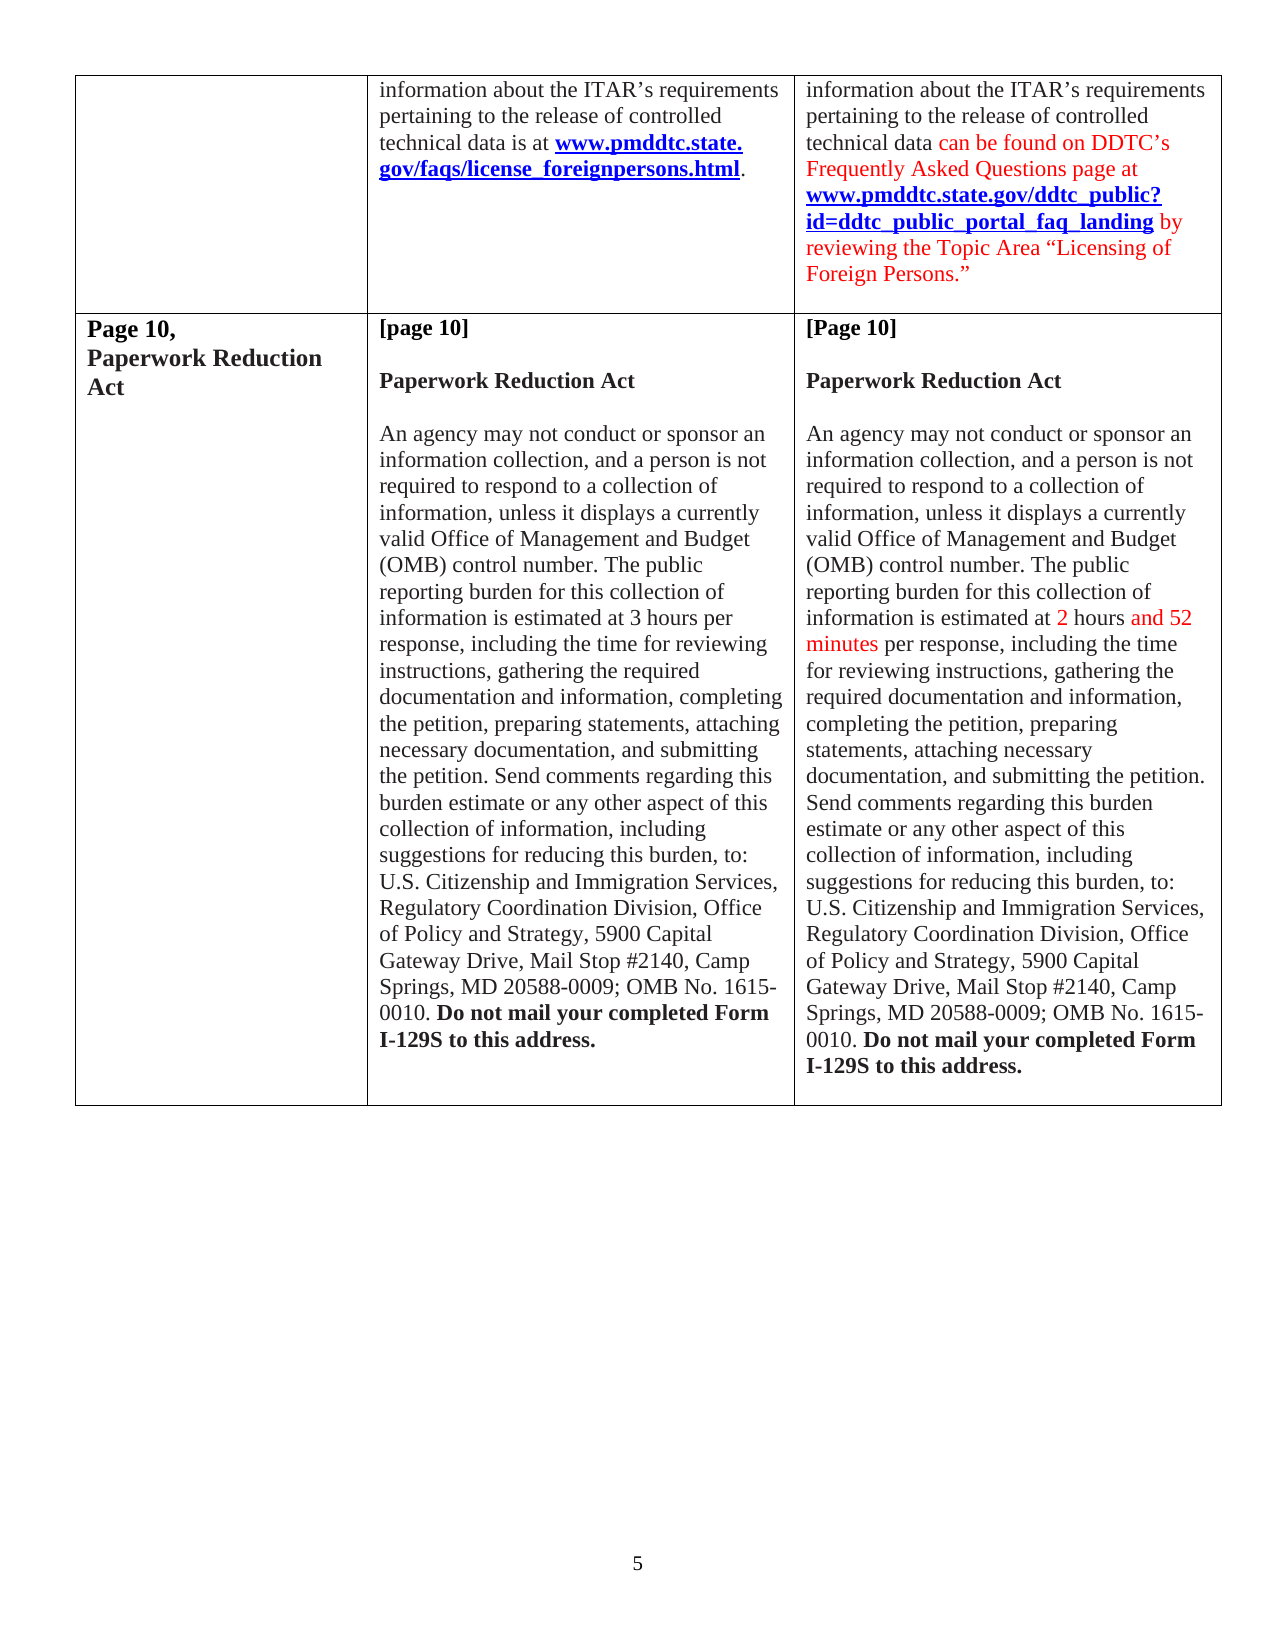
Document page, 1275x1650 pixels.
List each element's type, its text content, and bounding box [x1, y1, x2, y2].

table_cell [76, 76, 367, 313]
table_cell [page 10] Paperwork Reduction Act An agency may not conduct or sponsor an information collection, and a person is not required to respond to a collection of information, unless it displays a currently valid Office of Management and Budget (OMB) control number. The public reporting burden for this collection of information is estimated at 3 hours per response, including the time for reviewing instructions, gathering the required documentation and information, completing the petition, preparing statements, attaching necessary documentation, and submitting the petition. Send comments regarding this burden estimate or any other aspect of this collection of information, including suggestions for reducing this burden, to: U.S. Citizenship and Immigration Services, Regulatory Coordination Division, Office of Policy and Strategy, 5900 Capital Gateway Drive, Mail Stop #2140, Camp Springs, MD 20588-0009; OMB No. 1615-0010. Do not mail your completed Form I-129S to this address. [368, 314, 794, 1105]
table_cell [795, 76, 1221, 313]
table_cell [368, 76, 794, 313]
table_cell [Page 10] Paperwork Reduction Act An agency may not conduct or sponsor an information collection, and a person is not required to respond to a collection of information, unless it displays a currently valid Office of Management and Budget (OMB) control number. The public reporting burden for this collection of information is estimated at 2 hours and 52 minutes per response, including the time for reviewing instructions, gathering the required documentation and information, completing the petition, preparing statements, attaching necessary documentation, and submitting the petition. Send comments regarding this burden estimate or any other aspect of this collection of information, including suggestions for reducing this burden, to: U.S. Citizenship and Immigration Services, Regulatory Coordination Division, Office of Policy and Strategy, 5900 Capital Gateway Drive, Mail Stop #2140, Camp Springs, MD 20588-0009; OMB No. 1615-0010. Do not mail your completed Form I-129S to this address. [795, 314, 1221, 1105]
table_cell Page 10, Paperwork Reduction Act [76, 314, 367, 1105]
